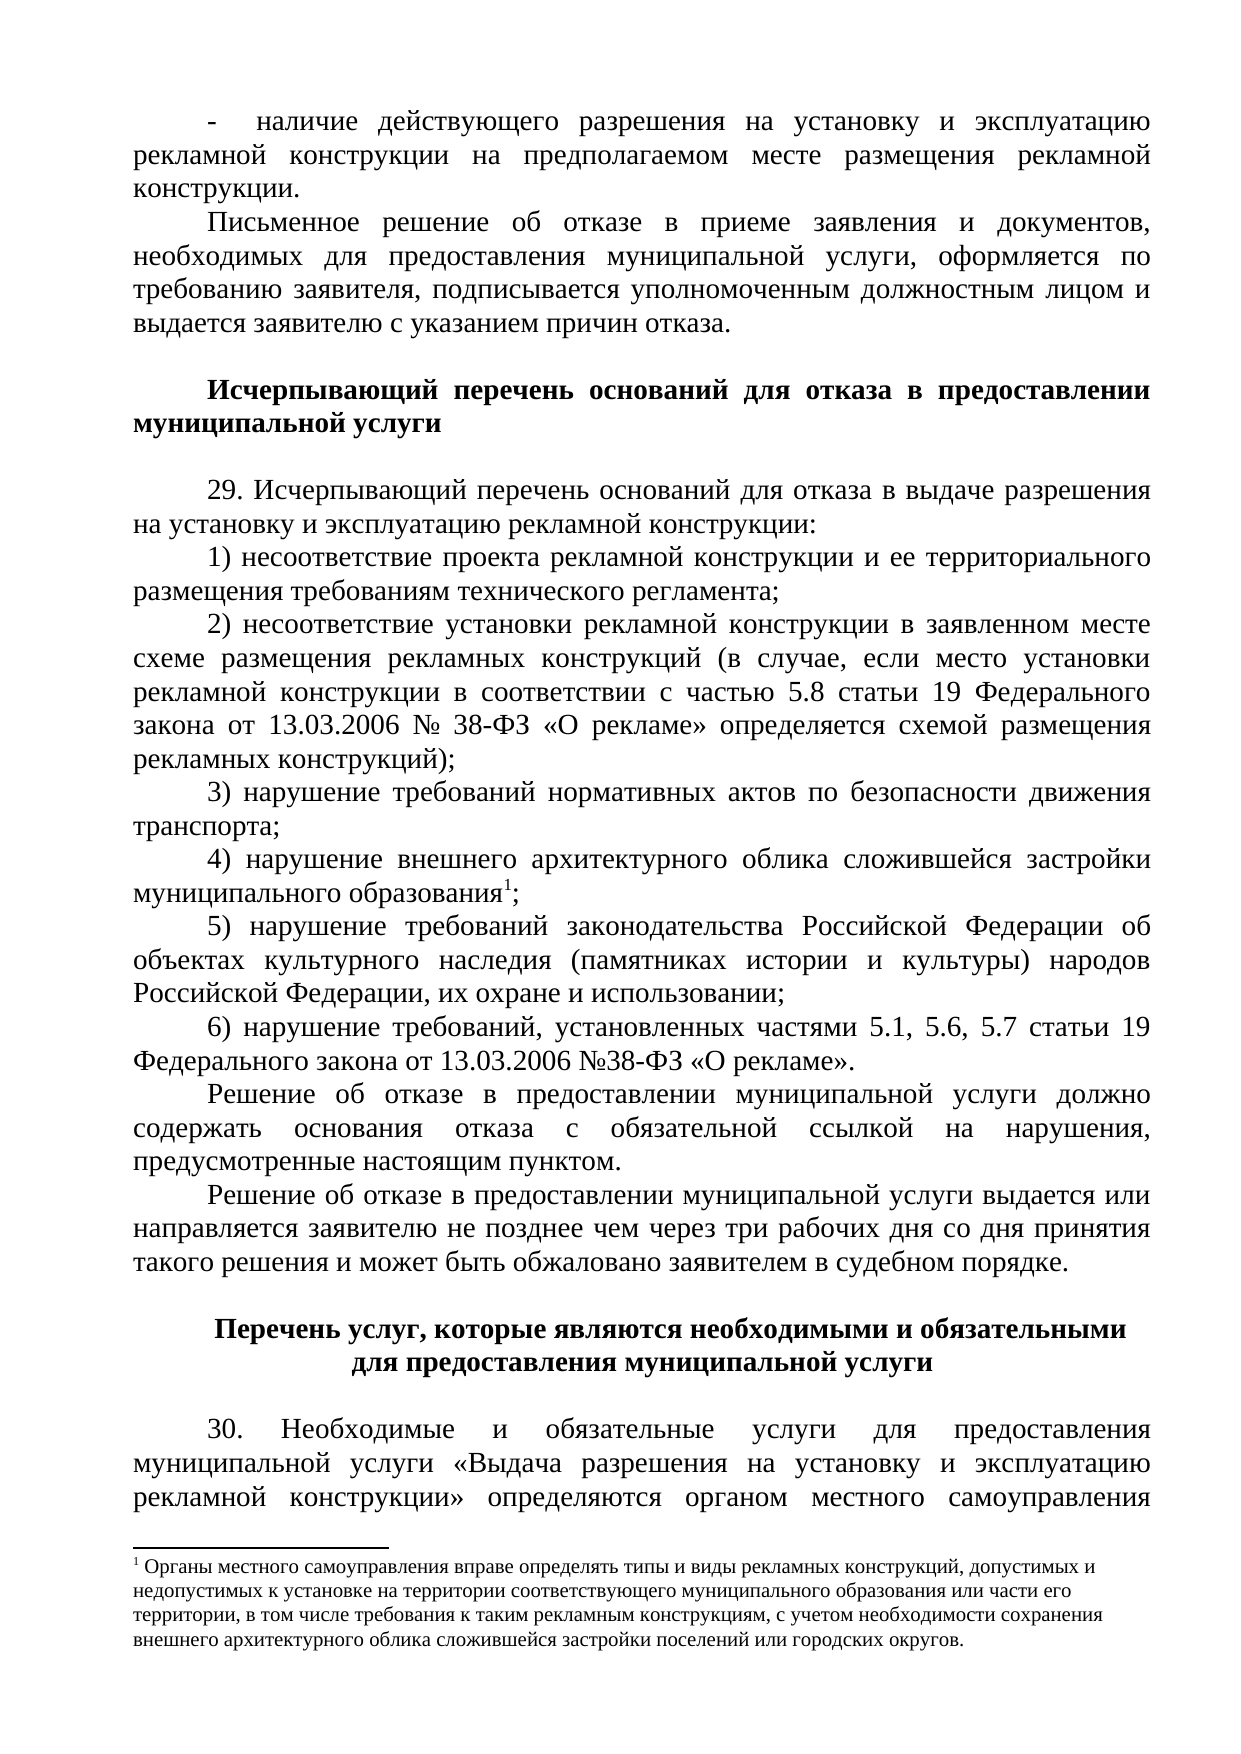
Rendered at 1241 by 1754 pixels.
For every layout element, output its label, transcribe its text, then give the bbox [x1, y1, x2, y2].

text 29. Исчерпывающий перечень оснований для отказа в выдаче разрешения на установку и эксплуатацию рекламной конструкции: [133, 472, 1152, 539]
text Решение об отказе в предоставлении муниципальной услуги должно содержать основания отказа с обязательной ссылкой на нарушения, предусмотренные настоящим пунктом. [133, 1076, 1152, 1177]
text Решение об отказе в предоставлении муниципальной услуги выдается или направляется заявителю не позднее чем через три рабочих дня со дня принятия такого решения и может быть обжаловано заявителем в судебном порядке. [133, 1177, 1152, 1277]
text 6) нарушение требований, установленных частями 5.1, 5.6, 5.7 статьи 19 Федерального закона от 13.03.2006 №38-ФЗ «О рекламе». [133, 1009, 1152, 1076]
text 2) несоответствие установки рекламной конструкции в заявленном месте схеме размещения рекламных конструкций (в случае, если место установки рекламной конструкции в соответствии с частью 5.8 статьи 19 Федерального закона от 13.03.2006 № 38-ФЗ «О рекламе» определяется схемой размещения рекламных конструкций); [133, 607, 1152, 774]
text Перечень услуг, которые являются необходимыми и обязательными для предоставления муниципальной услуги [133, 1311, 1152, 1378]
text Исчерпывающий перечень оснований для отказа в предоставлении муниципальной услуги [133, 372, 1152, 439]
text Письменное решение об отказе в приеме заявления и документов, необходимых для предоставления муниципальной услуги, оформляется по требованию заявителя, подписывается уполномоченным должностным лицом и выдается заявителю с указанием причин отказа. [133, 204, 1152, 338]
text 4) нарушение внешнего архитектурного облика сложившейся застройки муниципального образования; [133, 841, 1152, 908]
text 5) нарушение требований законодательства Российской Федерации об объектах культурного наследия (памятниках истории и культуры) народов Российской Федерации, их охране и использовании; [133, 908, 1152, 1009]
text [133, 1412, 1152, 1512]
text 1) несоответствие проекта рекламной конструкции и ее территориального размещения требованиям технического регламента; [133, 539, 1152, 607]
text 3) нарушение требований нормативных актов по безопасности движения транспорта; [133, 774, 1152, 841]
text - наличие действующего разрешения на установку и эксплуатацию рекламной конструкции на предполагаемом месте размещения рекламной конструкции. [133, 103, 1152, 204]
